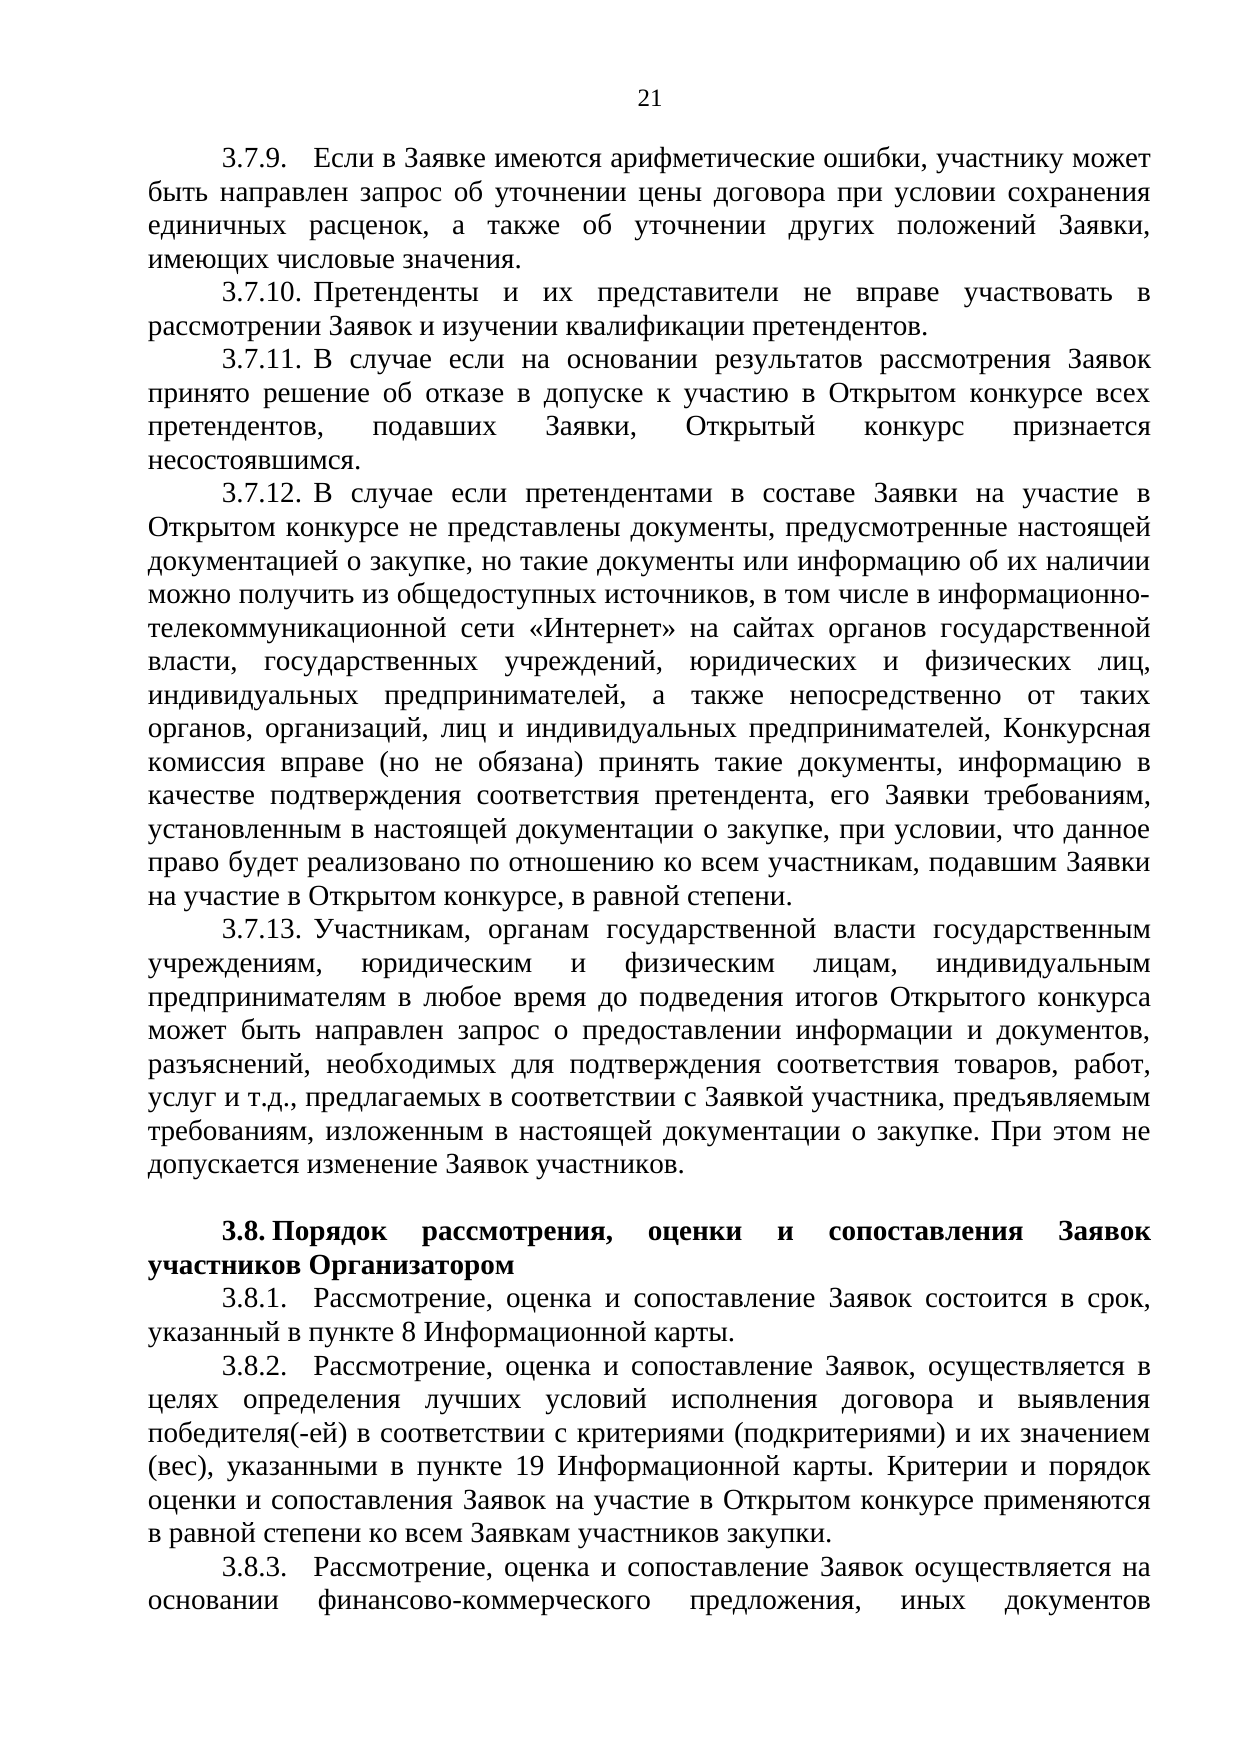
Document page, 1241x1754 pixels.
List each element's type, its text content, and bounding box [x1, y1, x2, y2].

list В случае если на основании результатов рассмотрения Заявок принято решение об отказе в допуске к участию в Открытом конкурсе всех претендентов, подавших Заявки, Открытый конкурс признается несостоявшимся. [148, 341, 1152, 476]
list Рассмотрение, оценка и сопоставление Заявок, осуществляется в целях определения лучших условий исполнения договора и выявления победителя(-ей) в соответствии с критериями (подкритериями) и их значением (вес), указанными в пункте 19 Информационной карты. Критерии и порядок оценки и сопоставления Заявок на участие в Открытом конкурсе применяются в равной степени ко всем Заявкам участников закупки. [148, 1348, 1152, 1549]
list Если в Заявке имеются арифметические ошибки, участнику может быть направлен запрос об уточнении цены договора при условии сохранения единичных расценок, а также об уточнении других положений Заявки, имеющих числовые значения. [148, 140, 1152, 274]
list Участникам, органам государственной власти государственным учреждениям, юридическим и физическим лицам, индивидуальным предпринимателям в любое время до подведения итогов Открытого конкурса может быть направлен запрос о предоставлении информации и документов, разъяснений, необходимых для подтверждения соответствия товаров, работ, услуг и т.д., предлагаемых в соответствии с Заявкой участника, предъявляемым требованиям, изложенным в настоящей документации о закупке. При этом не допускается изменение Заявок участников. [148, 912, 1152, 1180]
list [148, 1549, 1152, 1616]
list Претенденты и их представители не вправе участвовать в рассмотрении Заявок и изучении квалификации претендентов. [148, 274, 1152, 341]
list Рассмотрение, оценка и сопоставление Заявок состоится в срок, указанный в пункте 8 Информационной карты. [148, 1281, 1152, 1348]
list Порядок рассмотрения, оценки и сопоставления Заявок участников Организатором [148, 1213, 1152, 1281]
list В случае если претендентами в составе Заявки на участие в Открытом конкурсе не представлены документы, предусмотренные настоящей документацией о закупке, но такие документы или информацию об их наличии можно получить из общедоступных источников, в том числе в информационно-телекоммуникационной сети «Интернет» на сайтах органов государственной власти, государственных учреждений, юридических и физических лиц, индивидуальных предпринимателей, а также непосредственно от таких органов, организаций, лиц и индивидуальных предпринимателей, Конкурсная комиссия вправе (но не обязана) принять такие документы, информацию в качестве подтверждения соответствия претендента, его Заявки требованиям, установленным в настоящей документации о закупке, при условии, что данное право будет реализовано по отношению ко всем участникам, подавшим Заявки на участие в Открытом конкурсе, в равной степени. [148, 476, 1152, 912]
